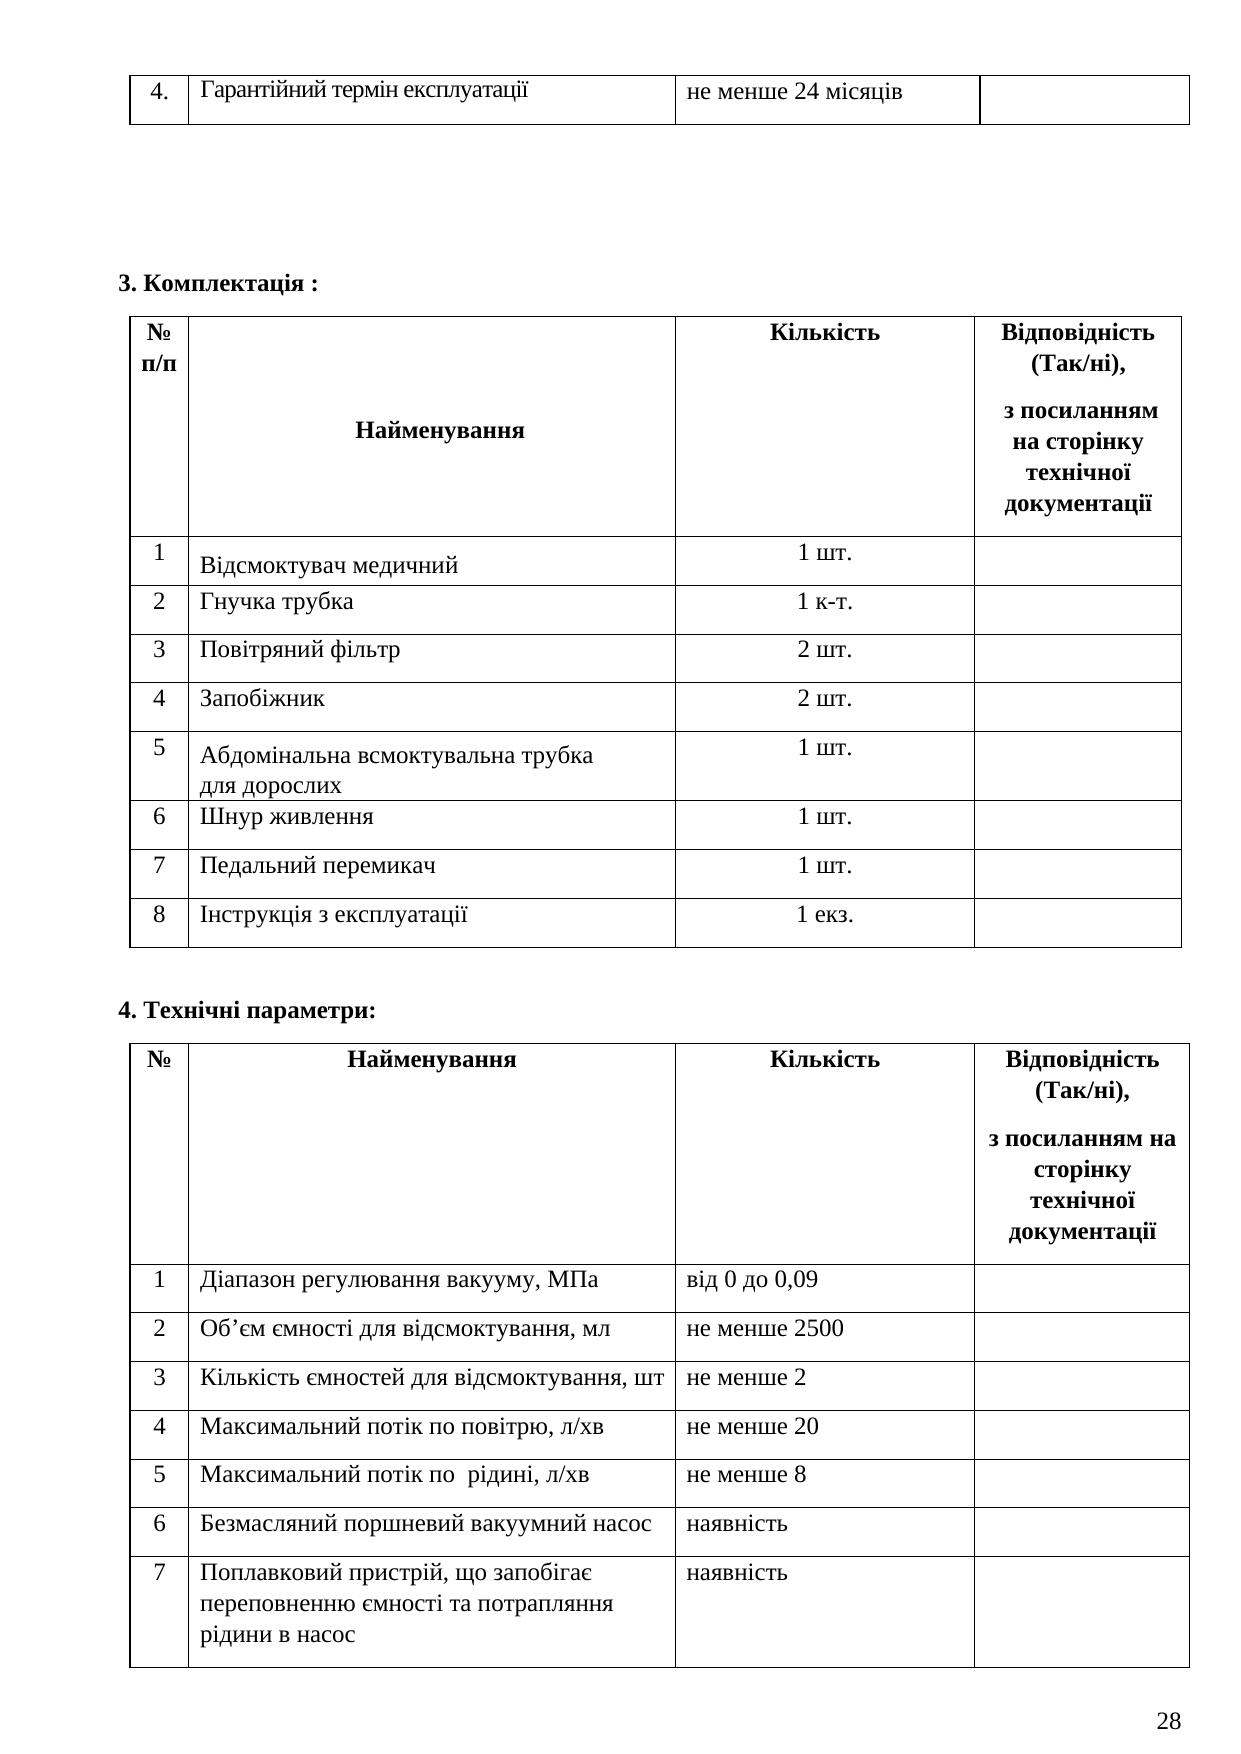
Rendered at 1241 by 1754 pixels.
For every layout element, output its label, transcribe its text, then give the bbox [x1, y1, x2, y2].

table_cell Інструкція з експлуатації [189, 899, 675, 947]
table_header Відповідність (Так/ні), з посиланням на сторінку технічної документації [975, 1044, 1189, 1263]
table_cell Кількість ємностей для відсмоктування, шт [189, 1362, 675, 1410]
table_cell 4 [131, 683, 188, 731]
table_cell [975, 1557, 1189, 1667]
table_cell не менше 8 [676, 1460, 974, 1507]
table_cell [975, 1362, 1189, 1410]
table_cell [975, 537, 1181, 585]
table_cell 1 [131, 1265, 188, 1312]
table_cell 2 шт. [676, 635, 974, 682]
table_cell [975, 1265, 1189, 1312]
table_cell Абдомінальна всмоктувальна трубка для дорослих [189, 732, 675, 800]
table_cell [981, 76, 1189, 124]
table_cell не менше 20 [676, 1411, 974, 1458]
table_header Найменування [189, 1044, 675, 1263]
table_cell наявність [676, 1557, 974, 1667]
table_cell наявність [676, 1508, 974, 1556]
table_cell 2 [131, 1313, 188, 1361]
table_cell 1 к-т. [676, 586, 974, 633]
table_cell Максимальний потік по повітрю, л/хв [189, 1411, 675, 1458]
table_cell Педальний перемикач [189, 850, 675, 898]
table_cell [975, 899, 1181, 947]
table_cell 1 шт. [676, 850, 974, 898]
table_cell 6 [131, 801, 188, 849]
table_cell 6 [131, 1508, 188, 1556]
table_cell 2 [131, 586, 188, 633]
table_cell 8 [131, 899, 188, 947]
table_header Кількість [676, 1044, 974, 1263]
table_cell Об’єм ємності для відсмоктування, мл [189, 1313, 675, 1361]
table_cell 1 екз. [676, 899, 974, 947]
table_cell 7 [131, 850, 188, 898]
table_header Кількість [676, 317, 974, 536]
table_cell не менше 2500 [676, 1313, 974, 1361]
table_cell Запобіжник [189, 683, 675, 731]
table_cell не менше 24 місяців [676, 76, 979, 124]
table_cell 2 шт. [676, 683, 974, 731]
table_cell 5 [131, 732, 188, 800]
table_header № [131, 1044, 188, 1263]
table_cell Відсмоктувач медичний [189, 537, 675, 585]
table_cell 1 шт. [676, 732, 974, 800]
table_header Відповідність (Так/ні), з посиланням на сторінку технічної документації [975, 317, 1181, 536]
table_cell Поплавковий пристрій, що запобігає переповненню ємності та потрапляння рідини в насос [189, 1557, 675, 1667]
text 4. Технічні параметри: [118, 995, 1181, 1024]
table_header Найменування [189, 317, 675, 536]
table_cell [975, 1411, 1189, 1458]
table_cell Гарантійний термін експлуатації [189, 76, 675, 124]
table_cell 3 [131, 1362, 188, 1410]
table_cell [975, 1508, 1189, 1556]
table_cell [975, 801, 1181, 849]
table_cell Гнучка трубка [189, 586, 675, 633]
table_cell Максимальний потік по рідині, л/хв [189, 1460, 675, 1507]
table_cell [975, 635, 1181, 682]
table_cell 4. [131, 76, 188, 124]
table_cell [975, 586, 1181, 633]
table_header №п/п [131, 317, 188, 536]
table_cell 4 [131, 1411, 188, 1458]
table_cell 1 шт. [676, 801, 974, 849]
text 3. Комплектація : [118, 268, 1181, 297]
table_cell [975, 1460, 1189, 1507]
table_cell 1 шт. [676, 537, 974, 585]
table_cell 3 [131, 635, 188, 682]
table_cell Діапазон регулювання вакууму, МПа [189, 1265, 675, 1312]
table_cell від 0 до 0,09 [676, 1265, 974, 1312]
table_cell Безмасляний поршневий вакуумний насос [189, 1508, 675, 1556]
table_cell [975, 1313, 1189, 1361]
table_cell [975, 732, 1181, 800]
table_cell 5 [131, 1460, 188, 1507]
table_cell 1 [131, 537, 188, 585]
table_cell [975, 683, 1181, 731]
table_cell Шнур живлення [189, 801, 675, 849]
table_cell [975, 850, 1181, 898]
table_cell 7 [131, 1557, 188, 1667]
table_cell не менше 2 [676, 1362, 974, 1410]
table_cell Повітряний фільтр [189, 635, 675, 682]
